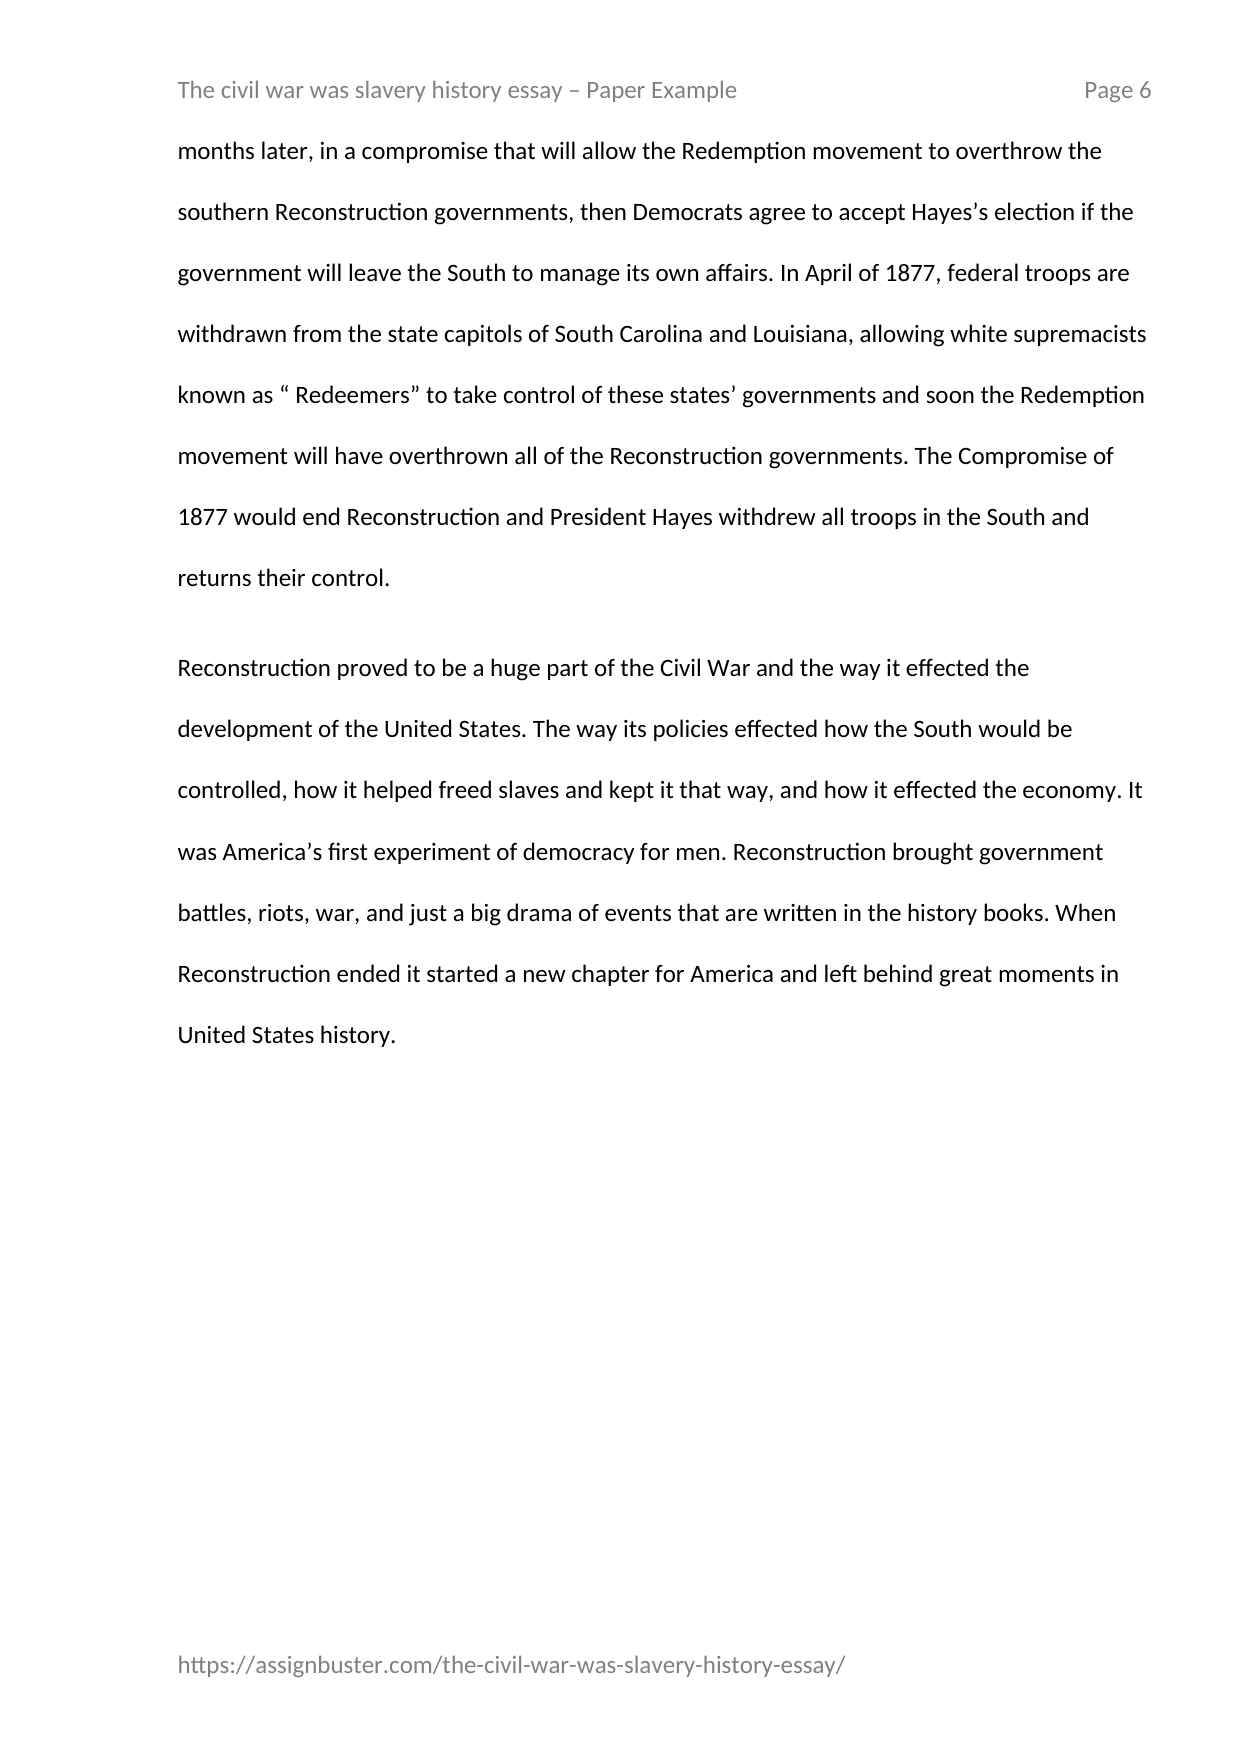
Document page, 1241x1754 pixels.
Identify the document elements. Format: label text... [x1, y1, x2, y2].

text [177, 135, 1152, 593]
text Reconstruction proved to be a huge part of the Civil War and the way it effected the development of the United States. The way its policies effected how the South would be controlled, how it helped freed slaves and kept it that way, and how it effected the economy. It was America’s first experiment of democracy for men. Reconstruction brought government battles, riots, war, and just a big drama of events that are written in the history books. When Reconstruction ended it started a new chapter for America and left behind great moments in United States history. [177, 653, 1152, 1049]
